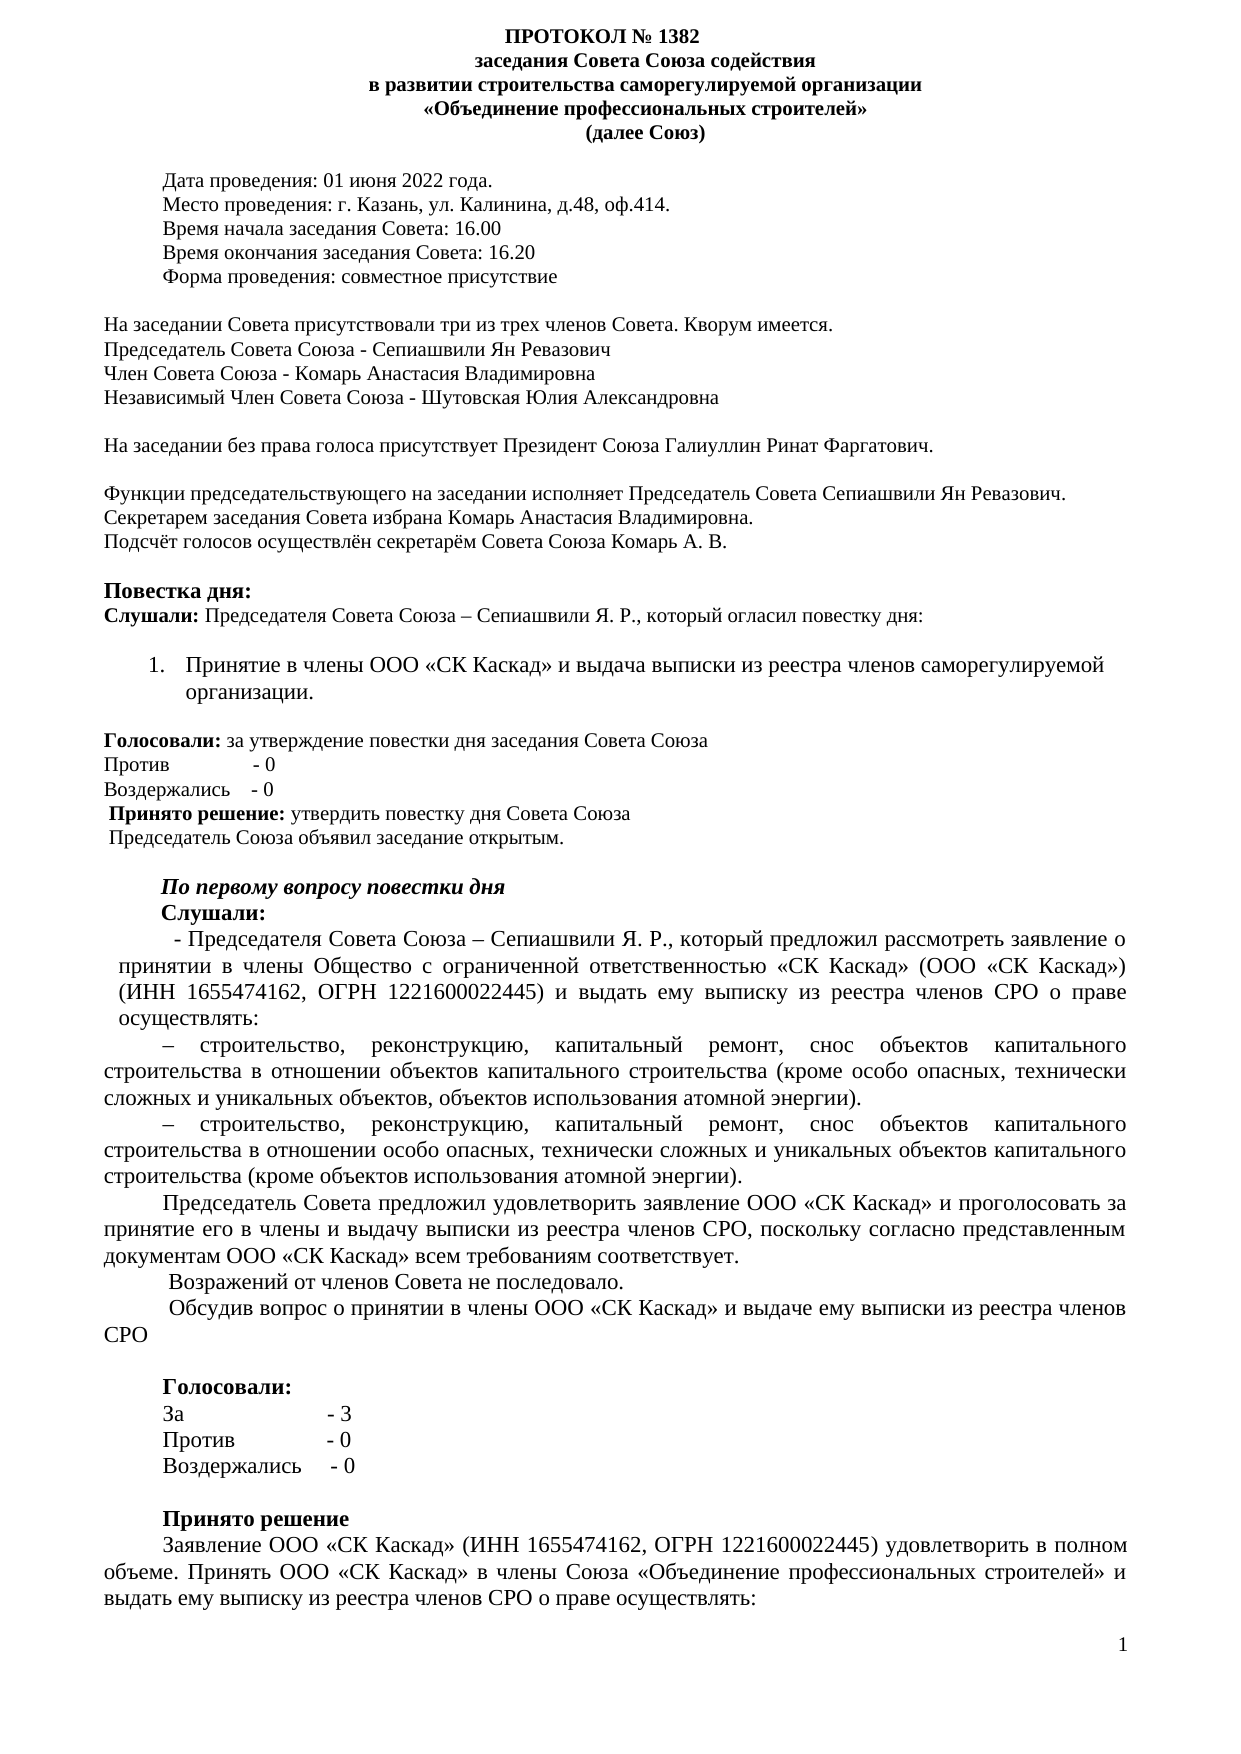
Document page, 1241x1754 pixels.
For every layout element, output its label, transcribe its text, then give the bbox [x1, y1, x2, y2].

text – строительство, реконструкцию, капитальный ремонт, снос объектов капитального строительства в отношении объектов капитального строительства (кроме особо опасных, технически сложных и уникальных объектов, объектов использования атомной энергии). [103, 1031, 1128, 1110]
text Председатель Совета Союза - Сепиашвили Ян Ревазович [103, 336, 1128, 361]
text Обсудив вопрос о принятии в члены ООО «СК Каскад» и выдаче ему выписки из реестра членов СРО [103, 1294, 1128, 1347]
text Слушали: Председателя Совета Союза – Сепиашвили Я. Р., который огласил повестку дня: [103, 603, 1128, 627]
text (далее Союз) [103, 120, 1128, 144]
text Функции председательствующего на заседании исполняет Председатель Совета Сепиашвили Ян Ревазович. [103, 481, 1128, 505]
text Независимый Член Совета Союза - Шутовская Юлия Александровна [103, 384, 1128, 409]
text Место проведения: г. Казань, ул. Калинина, д.48, оф.414. [103, 192, 1128, 216]
text Подсчёт голосов осуществлён секретарём Совета Союза Комарь А. В. [103, 529, 1128, 553]
text «Объединение профессиональных строителей» [103, 96, 1128, 120]
text Председатель Союза объявил заседание открытым. [103, 824, 1128, 849]
text За - 3 [103, 1400, 1128, 1426]
text Против - 0 [103, 752, 1128, 776]
text На заседании Совета присутствовали три из трех членов Совета. Кворум имеется. [103, 312, 1128, 336]
text Дата проведения: 01 июня 2022 года. [103, 168, 1128, 192]
text Время начала заседания Совета: 16.00 [103, 216, 1128, 240]
list Принятие в члены ООО «СК Каскад» и выдача выписки из реестра членов саморегулируемой организации. [148, 652, 1128, 704]
text Время окончания заседания Совета: 16.20 [103, 240, 1128, 264]
text Принято решение: утвердить повестку дня Совета Союза [103, 801, 1128, 824]
text – строительство, реконструкцию, капитальный ремонт, снос объектов капитального строительства в отношении особо опасных, технически сложных и уникальных объектов капитального строительства (кроме объектов использования атомной энергии). [103, 1110, 1128, 1189]
text Форма проведения: совместное присутствие [103, 264, 1128, 288]
text По первому вопросу повестки дня [103, 873, 1128, 899]
text Возражений от членов Совета не последовало. [103, 1268, 1128, 1294]
text - Председателя Совета Союза – Сепиашвили Я. Р., который предложил рассмотреть заявление о принятии в члены Общество с ограниченной ответственностью «СК Каскад» (ООО «СК Каскад») (ИНН 1655474162, ОГРН 1221600022445) и выдать ему выписку из реестра членов СРО о праве осуществлять: [118, 925, 1128, 1031]
text Заявление ООО «СК Каскад» (ИНН 1655474162, ОГРН 1221600022445) удовлетворить в полном объеме. Принять ООО «СК Каскад» в члены Союза «Объединение профессиональных строителей» и выдать ему выписку из реестра членов СРО о праве осуществлять: [103, 1532, 1128, 1611]
text заседания Совета Союза содействия [103, 48, 1128, 72]
text Воздержались - 0 [103, 776, 1128, 801]
text Принято решение [103, 1505, 1128, 1532]
text Повестка дня: [103, 577, 1128, 603]
text в развитии строительства саморегулируемой организации [103, 72, 1128, 96]
text Член Совета Союза - Комарь Анастасия Владимировна [103, 361, 1128, 384]
text Воздержались - 0 [103, 1452, 1128, 1479]
text Председатель Совета предложил удовлетворить заявление ООО «СК Каскад» и проголосовать за принятие его в члены и выдачу выписки из реестра членов СРО, поскольку согласно представленным документам ООО «СК Каскад» всем требованиям соответствует. [103, 1189, 1128, 1268]
text Против - 0 [103, 1426, 1128, 1452]
text Голосовали: [103, 1373, 1128, 1400]
text На заседании без права голоса присутствует Президент Союза Галиуллин Ринат Фаргатович. [103, 433, 1128, 457]
text Секретарем заседания Совета избрана Комарь Анастасия Владимировна. [103, 505, 1128, 529]
text ПРОТОКОЛ № 1382 [103, 24, 1128, 48]
text Голосовали: за утверждение повестки дня заседания Совета Союза [103, 728, 1128, 752]
text Слушали: [103, 899, 1128, 925]
